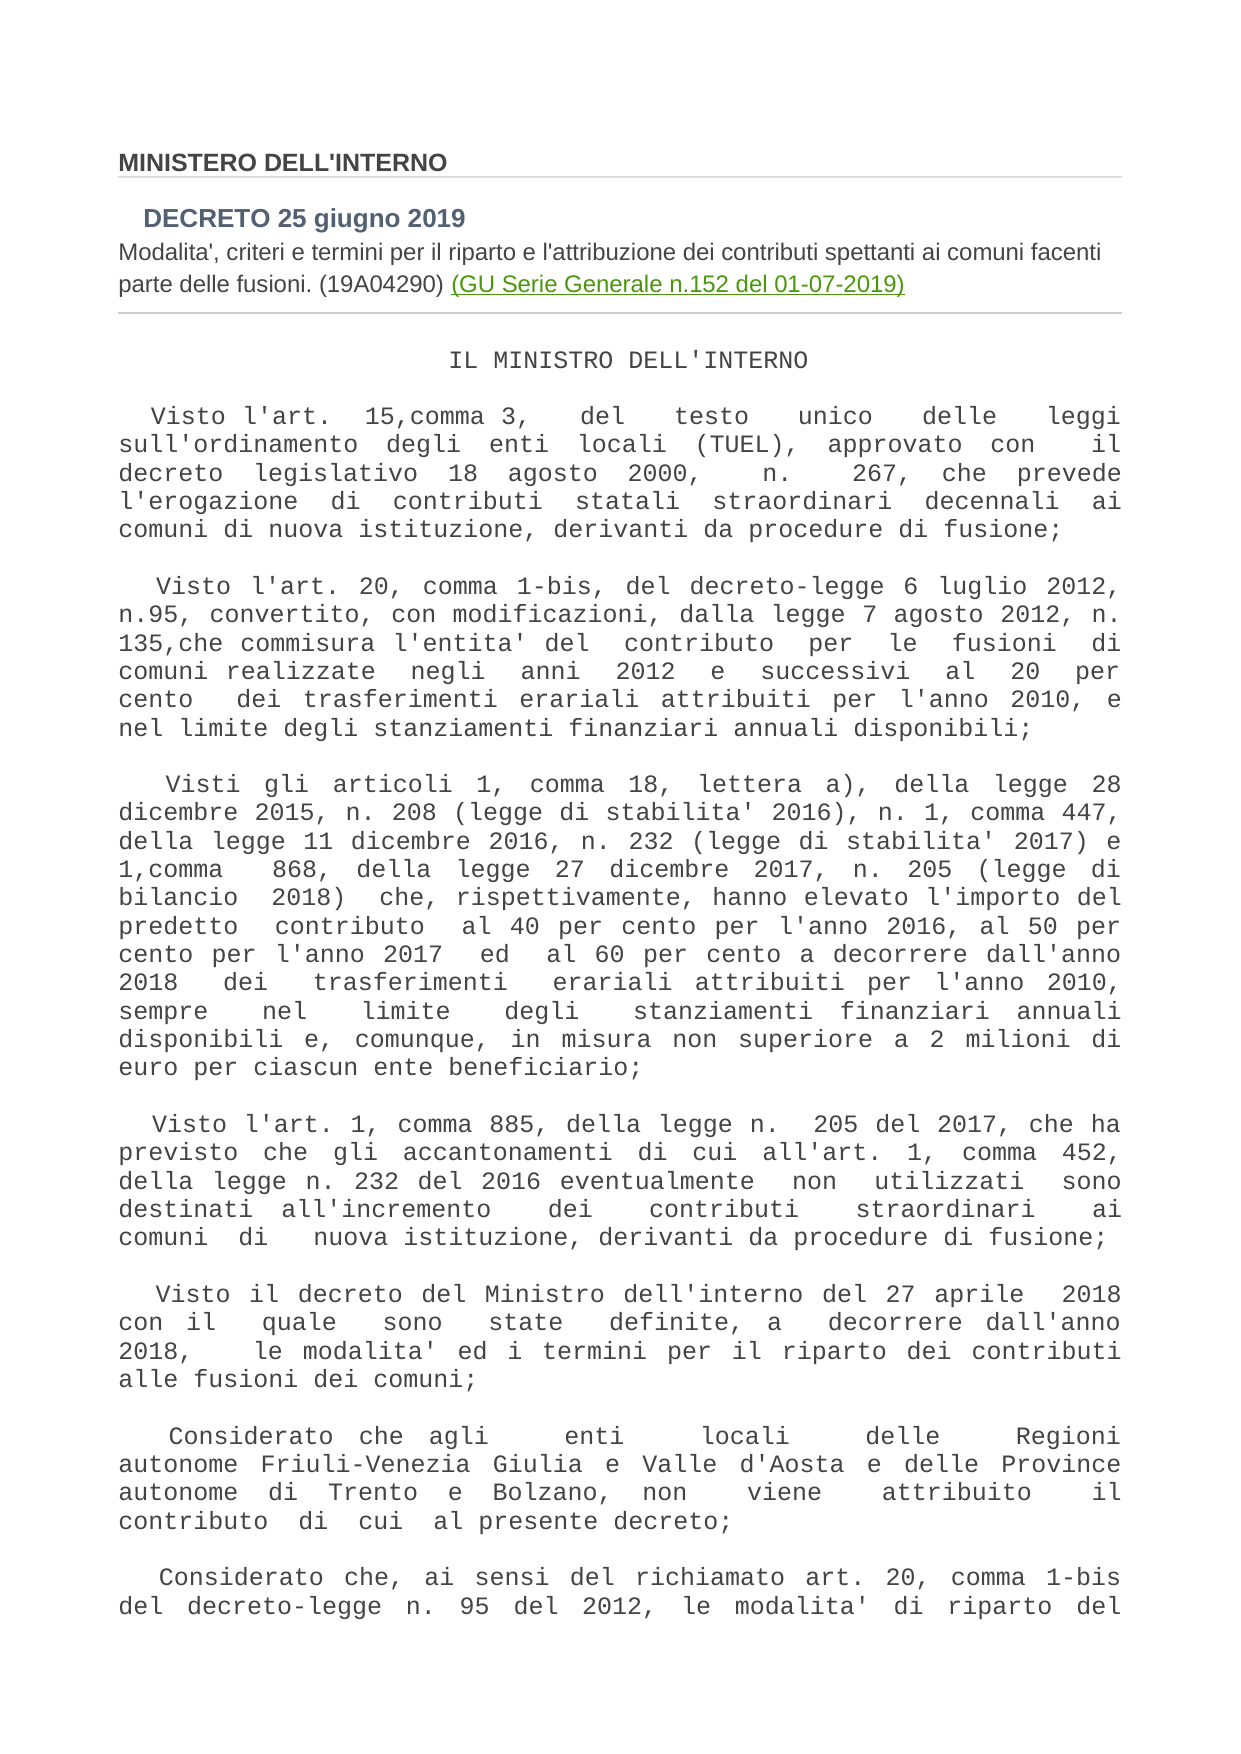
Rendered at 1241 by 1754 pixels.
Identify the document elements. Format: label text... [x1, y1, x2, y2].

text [118, 1565, 1122, 1622]
text Visto il decreto del Ministro dell'interno del 27 aprile 2018 con il quale sono state definite, a decorrere dall'anno 2018, le modalita' ed i termini per il riparto dei contributi alle fusioni dei comuni; [118, 1282, 1122, 1395]
text Considerato che agli enti locali delle Regioni autonome Friuli-Venezia Giulia e Valle d'Aosta e delle Province autonome di Trento e Bolzano, non viene attribuito il contributo di cui al presente decreto; [118, 1423, 1122, 1537]
text Visto l'art. 15,comma 3, del testo unico delle leggi sull'ordinamento degli enti locali (TUEL), approvato con il decreto legislativo 18 agosto 2000, n. 267, che prevede l'erogazione di contributi statali straordinari decennali ai comuni di nuova istituzione, derivanti da procedure di fusione; [118, 404, 1122, 545]
text Visti gli articoli 1, comma 18, lettera a), della legge 28 dicembre 2015, n. 208 (legge di stabilita' 2016), n. 1, comma 447, della legge 11 dicembre 2016, n. 232 (legge di stabilita' 2017) e 1,comma 868, della legge 27 dicembre 2017, n. 205 (legge di bilancio 2018) che, rispettivamente, hanno elevato l'importo del predetto contributo al 40 per cento per l'anno 2016, al 50 per cento per l'anno 2017 ed al 60 per cento a decorrere dall'anno 2018 dei trasferimenti erariali attribuiti per l'anno 2010, sempre nel limite degli stanziamenti finanziari annuali disponibili e, comunque, in misura non superiore a 2 milioni di euro per ciascun ente beneficiario; [118, 772, 1122, 1083]
text Modalita', criteri e termini per il riparto e l'attribuzione dei contributi spettanti ai comuni facenti parte delle fusioni. (19A04290) (GU Serie Generale n.152 del 01-07-2019) [118, 233, 1122, 312]
text Visto l'art. 1, comma 885, della legge n. 205 del 2017, che ha previsto che gli accantonamenti di cui all'art. 1, comma 452, della legge n. 232 del 2016 eventualmente non utilizzati sono destinati all'incremento dei contributi straordinari ai comuni di nuova istituzione, derivanti da procedure di fusione; [118, 1112, 1122, 1253]
text MINISTERO DELL'INTERNO [118, 148, 1122, 176]
text DECRETO 25 giugno 2019 [143, 203, 1097, 233]
text Visto l'art. 20, comma 1-bis, del decreto-legge 6 luglio 2012, n.95, convertito, con modificazioni, dalla legge 7 agosto 2012, n. 135,che commisura l'entita' del contributo per le fusioni di comuni realizzate negli anni 2012 e successivi al 20 per cento dei trasferimenti erariali attribuiti per l'anno 2010, e nel limite degli stanziamenti finanziari annuali disponibili; [118, 574, 1122, 744]
text IL MINISTRO DELL'INTERNO [118, 347, 1122, 376]
